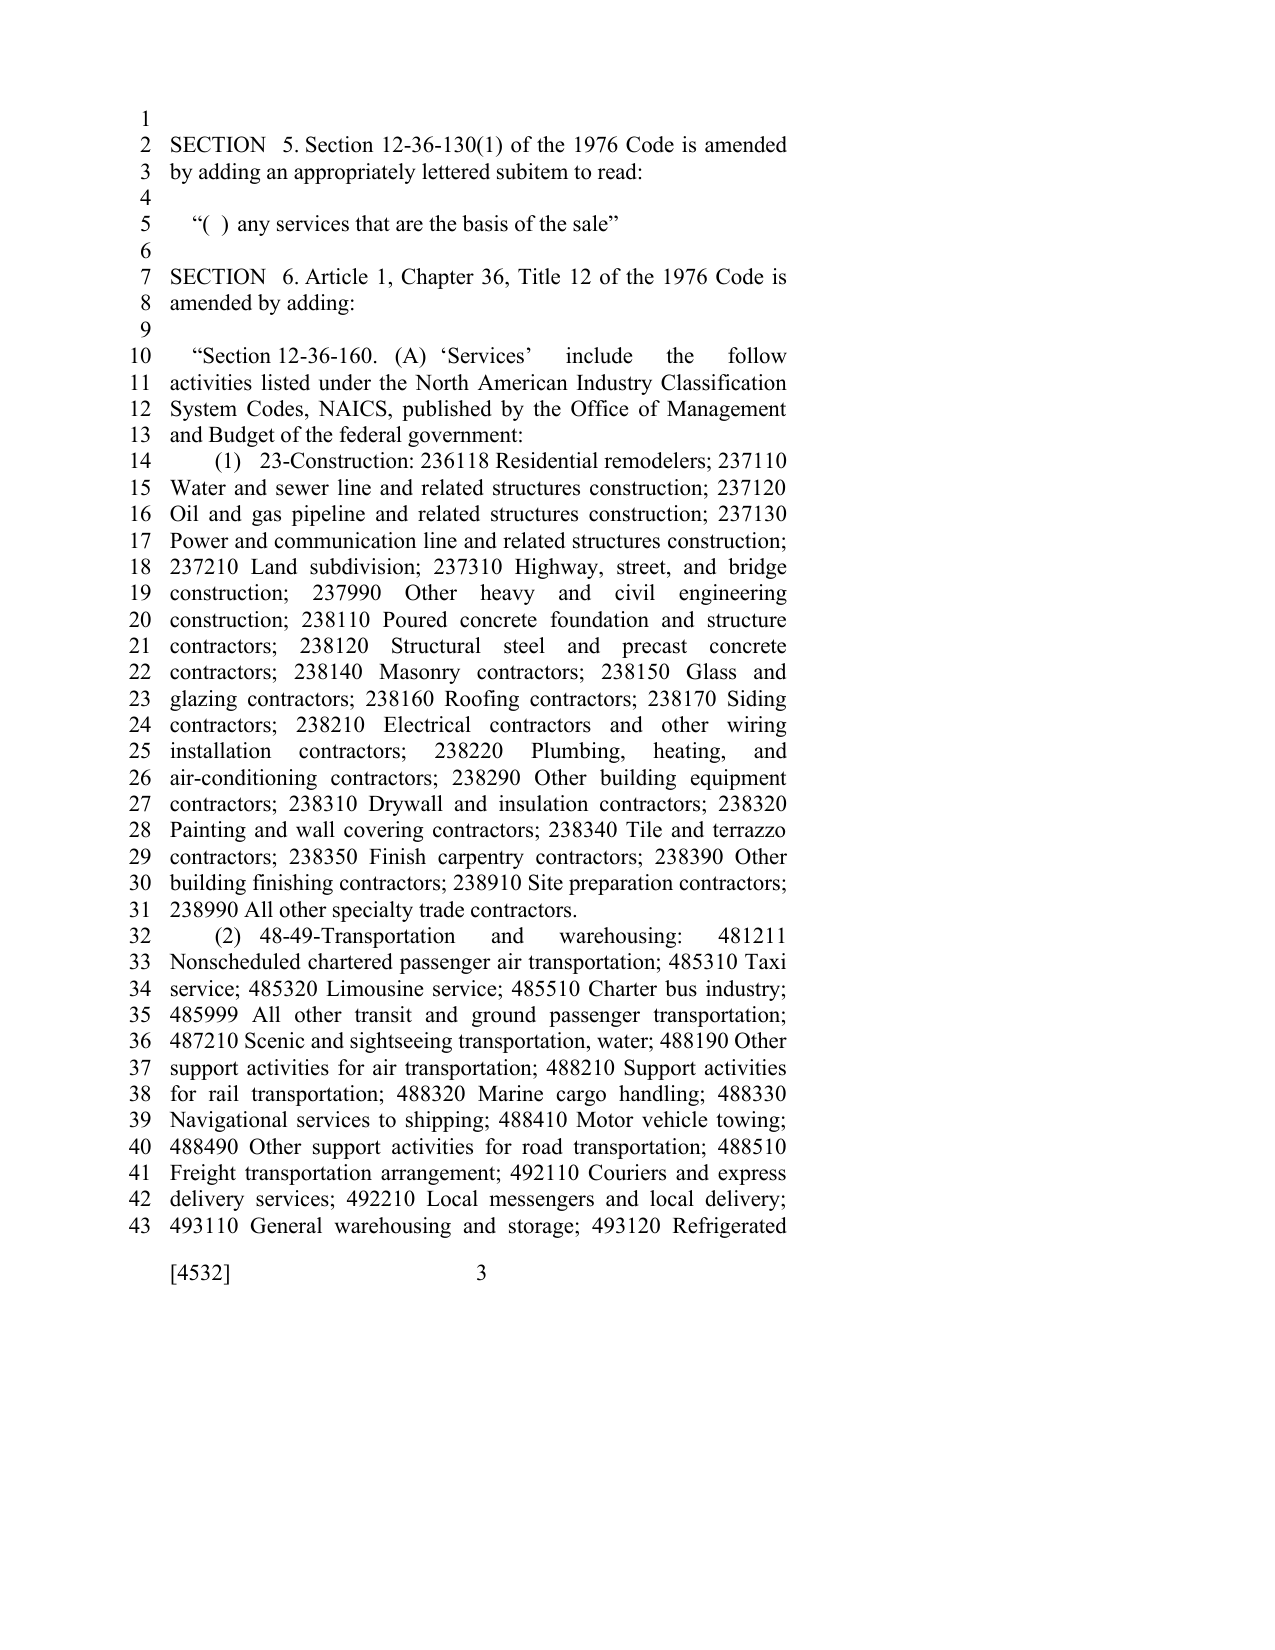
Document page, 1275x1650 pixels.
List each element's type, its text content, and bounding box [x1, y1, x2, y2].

text “( ) any services that are the basis of the sale” [169, 210, 787, 237]
text SECTION 5. Section 12-36-130(1) of the 1976 Code is amended by adding an appropriately lettered subitem to read: [169, 131, 787, 184]
text SECTION 6. Article 1, Chapter 36, Title 12 of the 1976 Code is amended by adding: [169, 263, 787, 316]
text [169, 922, 787, 1238]
text (1) 23-Construction: 236118 Residential remodelers; 237110 Water and sewer line and related structures construction; 237120 Oil and gas pipeline and related structures construction; 237130 Power and communication line and related structures construction; 237210 Land subdivision; 237310 Highway, street, and bridge construction; 237990 Other heavy and civil engineering construction; 238110 Poured concrete foundation and structure contractors; 238120 Structural steel and precast concrete contractors; 238140 Masonry contractors; 238150 Glass and glazing contractors; 238160 Roofing contractors; 238170 Siding contractors; 238210 Electrical contractors and other wiring installation contractors; 238220 Plumbing, heating, and air-conditioning contractors; 238290 Other building equipment contractors; 238310 Drywall and insulation contractors; 238320 Painting and wall covering contractors; 238340 Tile and terrazzo contractors; 238350 Finish carpentry contractors; 238390 Other building finishing contractors; 238910 Site preparation contractors; 238990 All other specialty trade contractors. [169, 448, 787, 922]
text “Section 12-36-160. (A) ‘Services’ include the follow activities listed under the North American Industry Classification System Codes, NAICS, published by the Office of Management and Budget of the federal government: [169, 342, 787, 448]
